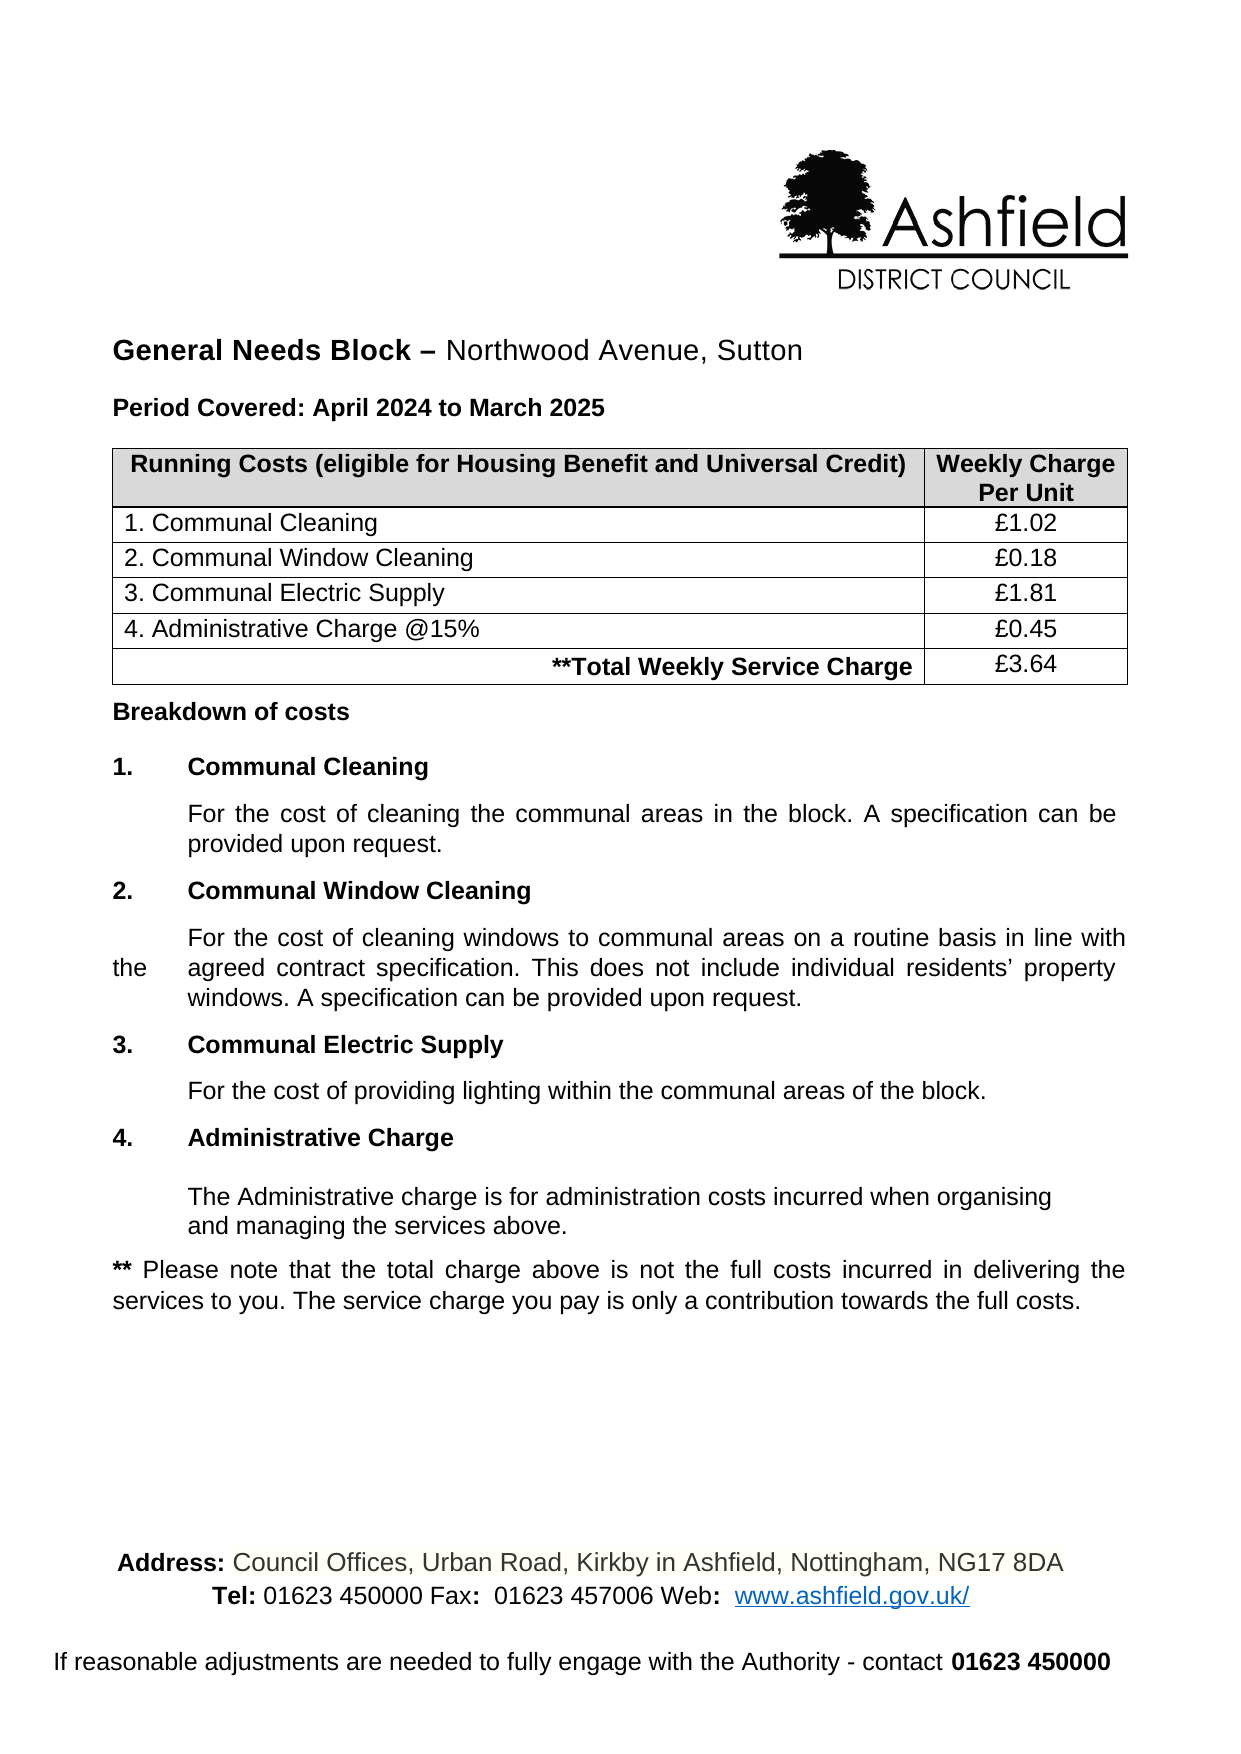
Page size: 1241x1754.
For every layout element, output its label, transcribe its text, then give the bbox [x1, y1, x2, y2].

table_cell £0.18 [925, 543, 1127, 577]
table_cell £1.81 [925, 578, 1127, 613]
table_cell 4. Administrative Charge @15% [113, 614, 924, 648]
table_cell £1.02 [925, 508, 1127, 542]
text 4. Administrative Charge [112, 1123, 1128, 1152]
picture [779, 150, 1129, 298]
table_cell **Total Weekly Service Charge [113, 649, 924, 683]
text The Administrative charge is for administration costs incurred when organising and managing the services above. [150, 1182, 1128, 1240]
text 3. Communal Electric Supply [112, 1029, 1128, 1058]
table_cell 2. Communal Window Cleaning [113, 543, 924, 577]
table_header Running Costs (eligible for Housing Benefit and Universal Credit) [113, 449, 924, 506]
table_cell 3. Communal Electric Supply [113, 578, 924, 613]
subtitle General Needs Block – Northwood Avenue, Sutton [112, 333, 1128, 366]
text For the cost of cleaning windows to communal areas on a routine basis in line with the agreed contract specification. This does not include individual residents’ property windows. A specification can be provided upon request. [112, 923, 1128, 1012]
table_cell £0.45 [925, 614, 1127, 648]
table_header Weekly Charge Per Unit [925, 449, 1127, 506]
text For the cost of providing lighting within the communal areas of the block. [112, 1076, 1128, 1105]
table_cell 1. Communal Cleaning [113, 508, 924, 542]
subtitle Breakdown of costs [112, 697, 1128, 726]
text ** Please note that the total charge above is not the full costs incurred in delivering the services to you. The service charge you pay is only a contribution towards the full costs. [112, 1256, 1128, 1314]
table_cell £3.64 [925, 649, 1127, 683]
text 2. Communal Window Cleaning [112, 876, 1128, 904]
text For the cost of cleaning the communal areas in the block. A specification can be provided upon request. [112, 799, 1128, 858]
text 1. Communal Cleaning [112, 752, 1128, 781]
subtitle Period Covered: April 2024 to March 2025 [112, 393, 1128, 422]
